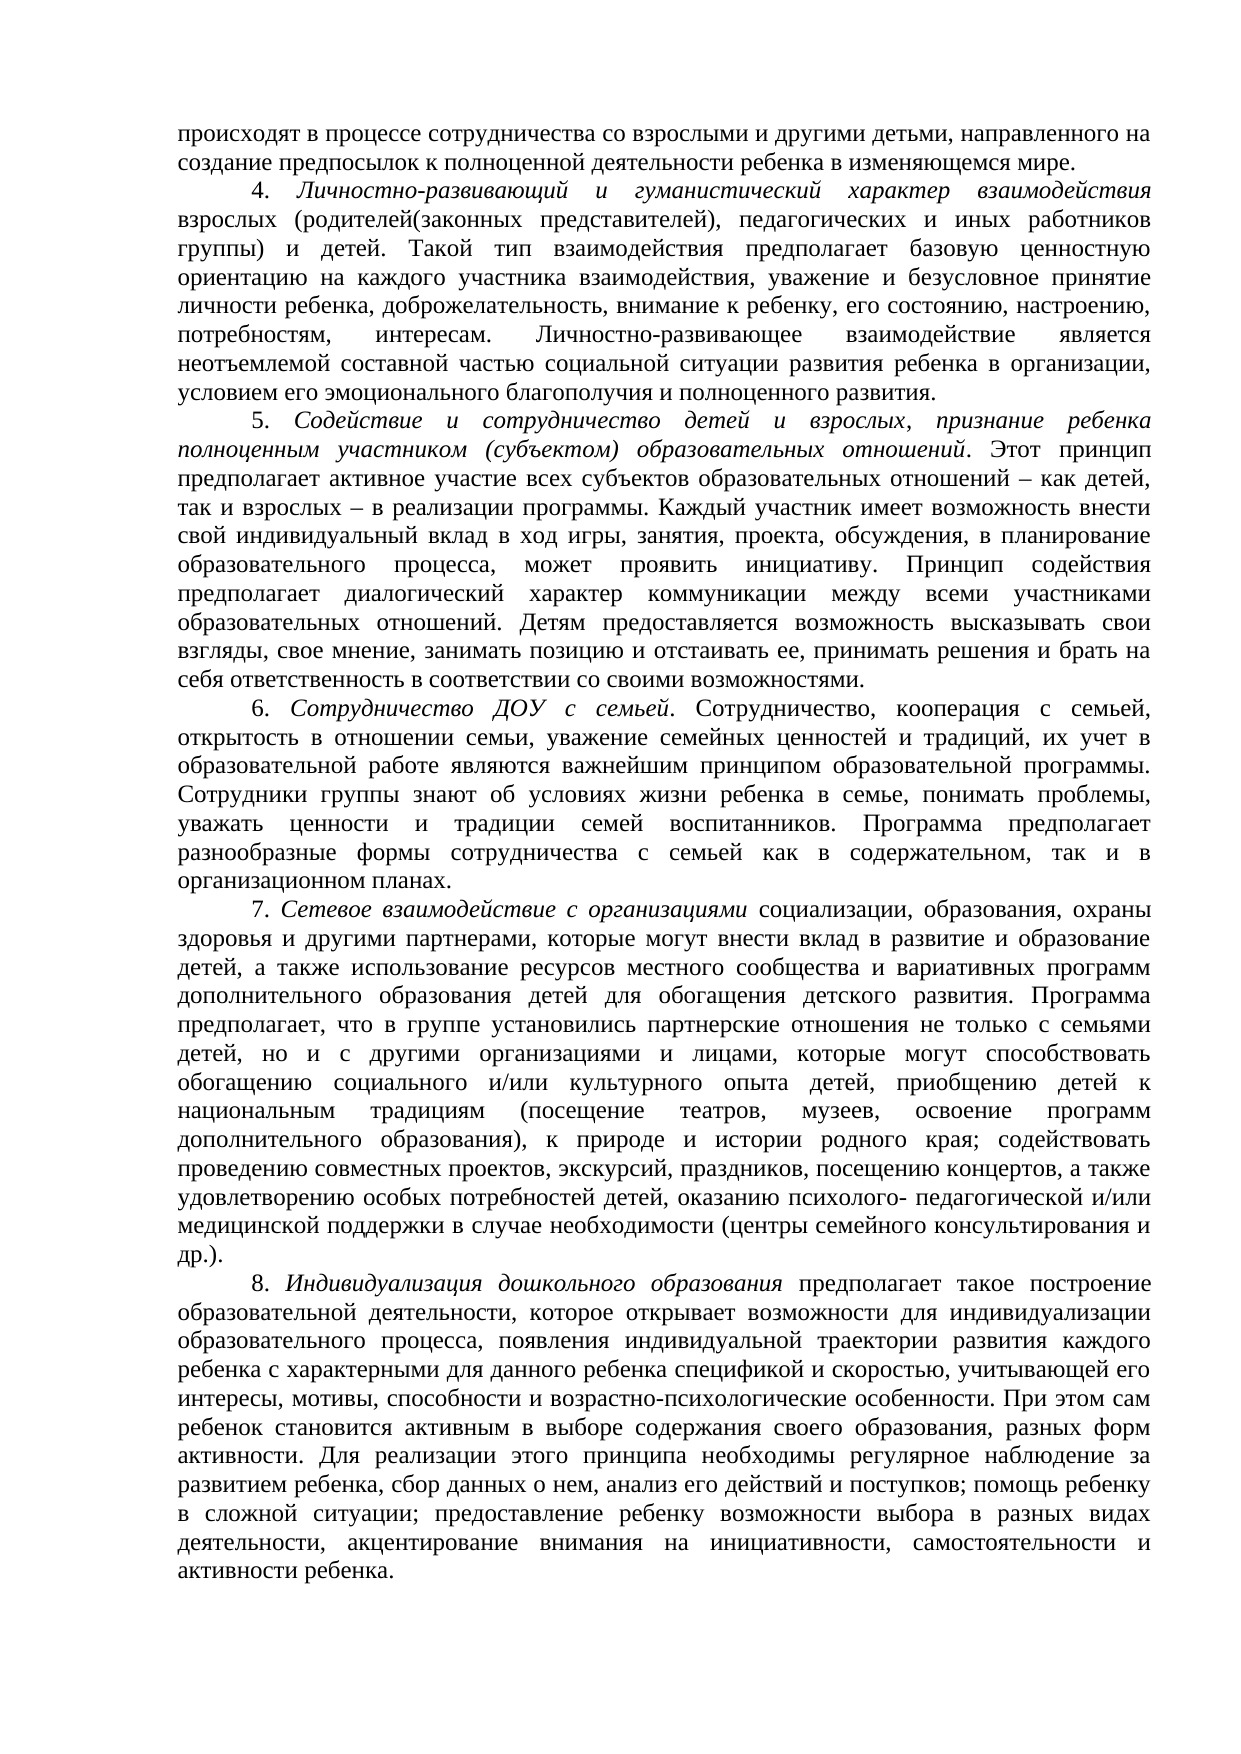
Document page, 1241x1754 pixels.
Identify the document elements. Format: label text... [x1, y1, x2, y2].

text 5. Содействие и сотрудничество детей и взрослых, признание ребенка полноценным участником (субъектом) образовательных отношений. Этот принцип предполагает активное участие всех субъектов образовательных отношений – как детей, так и взрослых – в реализации программы. Каждый участник имеет возможность внести свой индивидуальный вклад в ход игры, занятия, проекта, обсуждения, в планирование образовательного процесса, может проявить инициативу. Принцип содействия предполагает диалогический характер коммуникации между всеми участниками образовательных отношений. Детям предоставляется возможность высказывать свои взгляды, свое мнение, занимать позицию и отстаивать ее, принимать решения и брать на себя ответственность в соответствии со своими возможностями. [177, 406, 1152, 693]
text 7. Сетевое взаимодействие с организациями социализации, образования, охраны здоровья и другими партнерами, которые могут внести вклад в развитие и образование детей, а также использование ресурсов местного сообщества и вариативных программ дополнительного образования детей для обогащения детского развития. Программа предполагает, что в группе установились партнерские отношения не только с семьями детей, но и с другими организациями и лицами, которые могут способствовать обогащению социального и/или культурного опыта детей, приобщению детей к национальным традициям (посещение театров, музеев, освоение программ дополнительного образования), к природе и истории родного края; содействовать проведению совместных проектов, экскурсий, праздников, посещению концертов, а также удовлетворению особых потребностей детей, оказанию психолого- педагогической и/или медицинской поддержки в случае необходимости (центры семейного консультирования и др.). [177, 894, 1152, 1268]
text 6. Сотрудничество ДОУ с семьей. Сотрудничество, кооперация с семьей, открытость в отношении семьи, уважение семейных ценностей и традиций, их учет в образовательной работе являются важнейшим принципом образовательной программы. Сотрудники группы знают об условиях жизни ребенка в семье, понимать проблемы, уважать ценности и традиции семей воспитанников. Программа предполагает разнообразные формы сотрудничества с семьей как в содержательном, так и в организационном планах. [177, 693, 1152, 894]
text 4. Личностно-развивающий и гуманистический характер взаимодействия взрослых (родителей(законных представителей), педагогических и иных работников группы) и детей. Такой тип взаимодействия предполагает базовую ценностную ориентацию на каждого участника взаимодействия, уважение и безусловное принятие личности ребенка, доброжелательность, внимание к ребенку, его состоянию, настроению, потребностям, интересам. Личностно-развивающее взаимодействие является неотъемлемой составной частью социальной ситуации развития ребенка в организации, условием его эмоционального благополучия и полноценного развития. [177, 176, 1152, 406]
text 8. Индивидуализация дошкольного образования предполагает такое построение образовательной деятельности, которое открывает возможности для индивидуализации образовательного процесса, появления индивидуальной траектории развития каждого ребенка с характерными для данного ребенка спецификой и скоростью, учитывающей его интересы, мотивы, способности и возрастно-психологические особенности. При этом сам ребенок становится активным в выборе содержания своего образования, разных форм активности. Для реализации этого принципа необходимы регулярное наблюдение за развитием ребенка, сбор данных о нем, анализ его действий и поступков; помощь ребенку в сложной ситуации; предоставление ребенку возможности выбора в разных видах деятельности, акцентирование внимания на инициативности, самостоятельности и активности ребенка. [177, 1268, 1152, 1584]
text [177, 118, 1152, 176]
